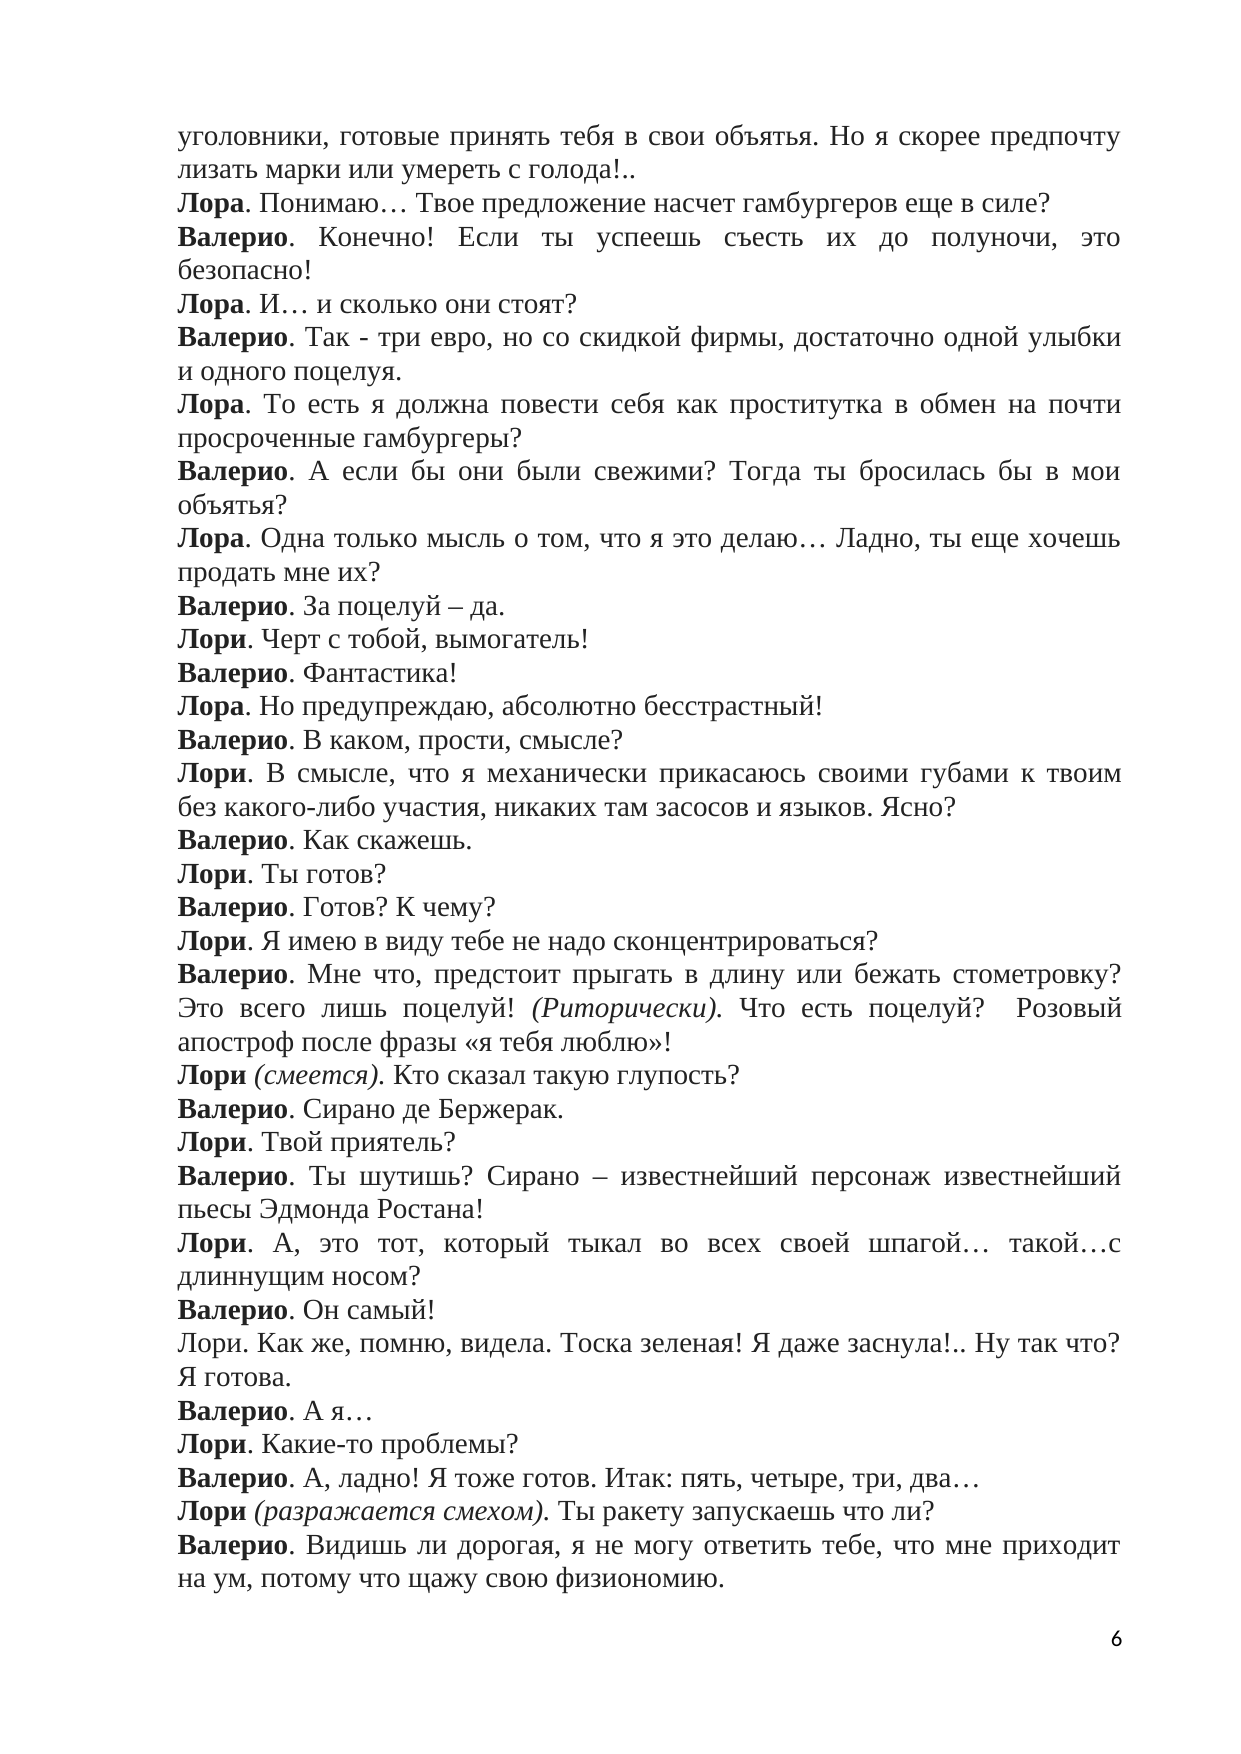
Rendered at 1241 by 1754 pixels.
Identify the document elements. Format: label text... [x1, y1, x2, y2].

text Лора. Понимаю… Твое предложение насчет гамбургеров еще в силе? [177, 185, 1122, 219]
text Валерио. А я… [177, 1393, 1122, 1426]
text Лора. И… и сколько они стоят? [177, 286, 1122, 319]
text Валерио. Сирано де Бержерак. [177, 1091, 1122, 1124]
text Лори. Я имею в виду тебе не надо сконцентрироваться? [177, 923, 1122, 957]
text Валерио. Как скажешь. [177, 822, 1122, 856]
text Валерио. Конечно! Если ты успеешь съесть их до полуночи, это безопасно! [177, 219, 1122, 286]
text Валерио. Так - три евро, но со скидкой фирмы, достаточно одной улыбки и одного поцелуя. [177, 319, 1122, 386]
text Лори (разражается смехом). Ты ракету запускаешь что ли? [177, 1493, 1122, 1527]
text Лора. Одна только мысль о том, что я это делаю… Ладно, ты еще хочешь продать мне их? [177, 521, 1122, 588]
text Валерио. А, ладно! Я тоже готов. Итак: пять, четыре, три, два… [177, 1460, 1122, 1493]
text Валерио. Он самый! [177, 1292, 1122, 1326]
text Лори. Как же, помню, видела. Тоска зеленая! Я даже заснула!.. Ну так что? Я готова. [177, 1326, 1122, 1393]
text Лори. В смысле, что я механически прикасаюсь своими губами к твоим без какого-либо участия, никаких там засосов и языков. Ясно? [177, 755, 1122, 822]
text Лори (смеется). Кто сказал такую глупость? [177, 1057, 1122, 1091]
text Валерио. Ты шутишь? Сирано – известнейший персонаж известнейший пьесы Эдмонда Ростана! [177, 1158, 1122, 1225]
text Лори. А, это тот, который тыкал во всех своей шпагой… такой…с длиннущим носом? [177, 1225, 1122, 1292]
text Лора. Но предупреждаю, абсолютно бесстрастный! [177, 688, 1122, 722]
text Лори. Какие-то проблемы? [177, 1426, 1122, 1460]
text Валерио. Видишь ли дорогая, я не могу ответить тебе, что мне приходит на ум, потому что щажу свою физиономию. [177, 1527, 1122, 1594]
text Лори. Твой приятель? [177, 1124, 1122, 1158]
text Валерио. А если бы они были свежими? Тогда ты бросилась бы в мои объятья? [177, 453, 1122, 521]
text Валерио. Мне что, предстоит прыгать в длину или бежать стометровку? Это всего лишь поцелуй! (Риторически). Что есть поцелуй? Розовый апостроф после фразы «я тебя люблю»! [177, 957, 1122, 1057]
text Валерио. Готов? К чему? [177, 889, 1122, 923]
text Лори. Черт с тобой, вымогатель! [177, 621, 1122, 655]
text Лора. То есть я должна повести себя как проститутка в обмен на почти просроченные гамбургеры? [177, 386, 1122, 453]
text Валерио. В каком, прости, смысле? [177, 722, 1122, 755]
text Валерио. За поцелуй – да. [177, 588, 1122, 621]
text Валерио. Фантастика! [177, 655, 1122, 688]
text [177, 118, 1122, 185]
text Лори. Ты готов? [177, 856, 1122, 889]
